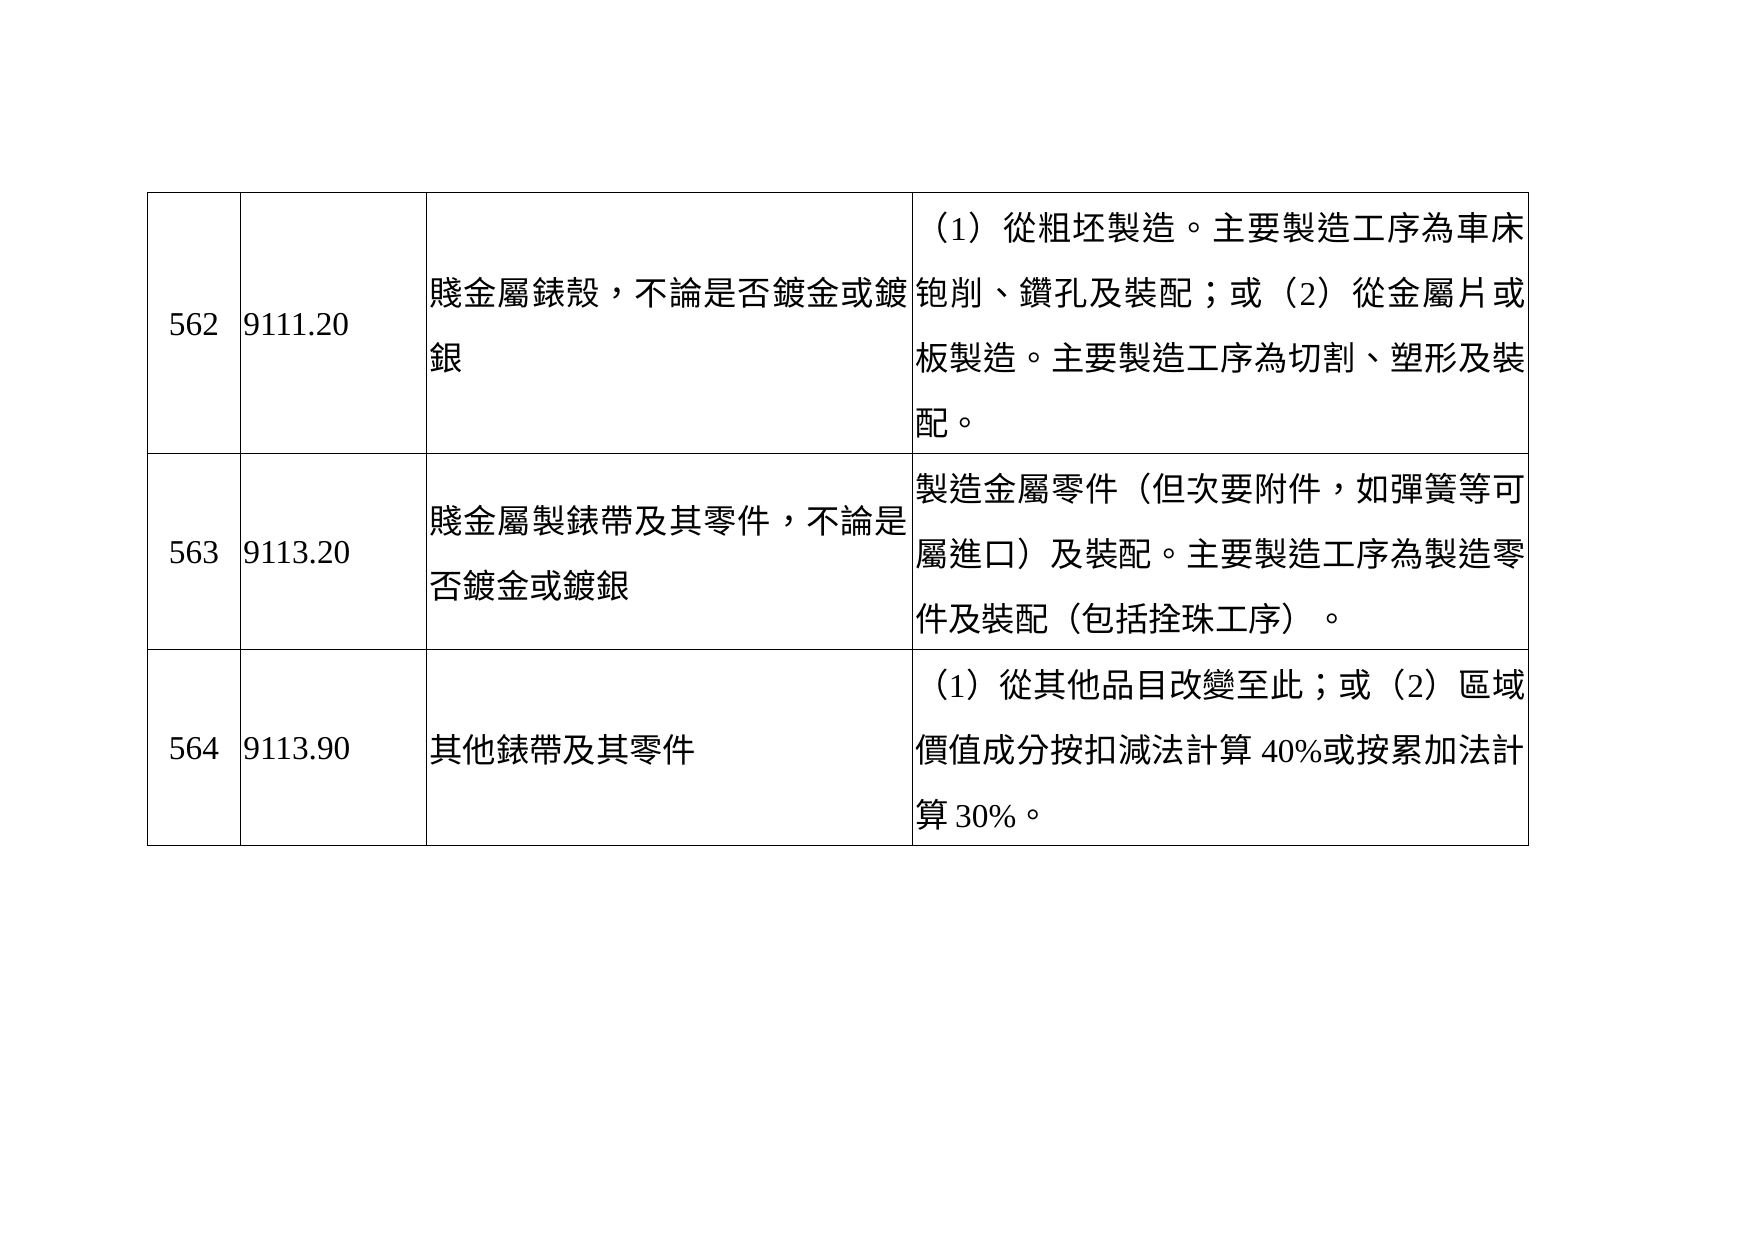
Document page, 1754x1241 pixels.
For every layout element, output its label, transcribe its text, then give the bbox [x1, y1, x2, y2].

table_cell 9111.20 [241, 193, 426, 453]
table_cell （1）從其他品目改變至此；或（2）區域價值成分按扣減法計算40%或按累加法計算30%。 [913, 650, 1528, 845]
table_cell 製造金屬零件（但次要附件，如彈簧等可屬進口）及裝配。主要製造工序為製造零件及裝配（包括拴珠工序）。 [913, 454, 1528, 649]
table_cell 563 [148, 454, 240, 649]
table_cell （1）從粗坯製造。主要製造工序為車床铇削、鑽孔及裝配；或（2）從金屬片或板製造。主要製造工序為切割、塑形及裝配。 [913, 193, 1528, 453]
table_cell 562 [148, 193, 240, 453]
table_cell 賤金屬錶殼，不論是否鍍金或鍍銀 [427, 193, 912, 453]
table_cell 564 [148, 650, 240, 845]
table_cell 9113.90 [241, 650, 426, 845]
table_cell 其他錶帶及其零件 [427, 650, 912, 845]
table_cell 賤金屬製錶帶及其零件，不論是否鍍金或鍍銀 [427, 454, 912, 649]
table_cell 9113.20 [241, 454, 426, 649]
